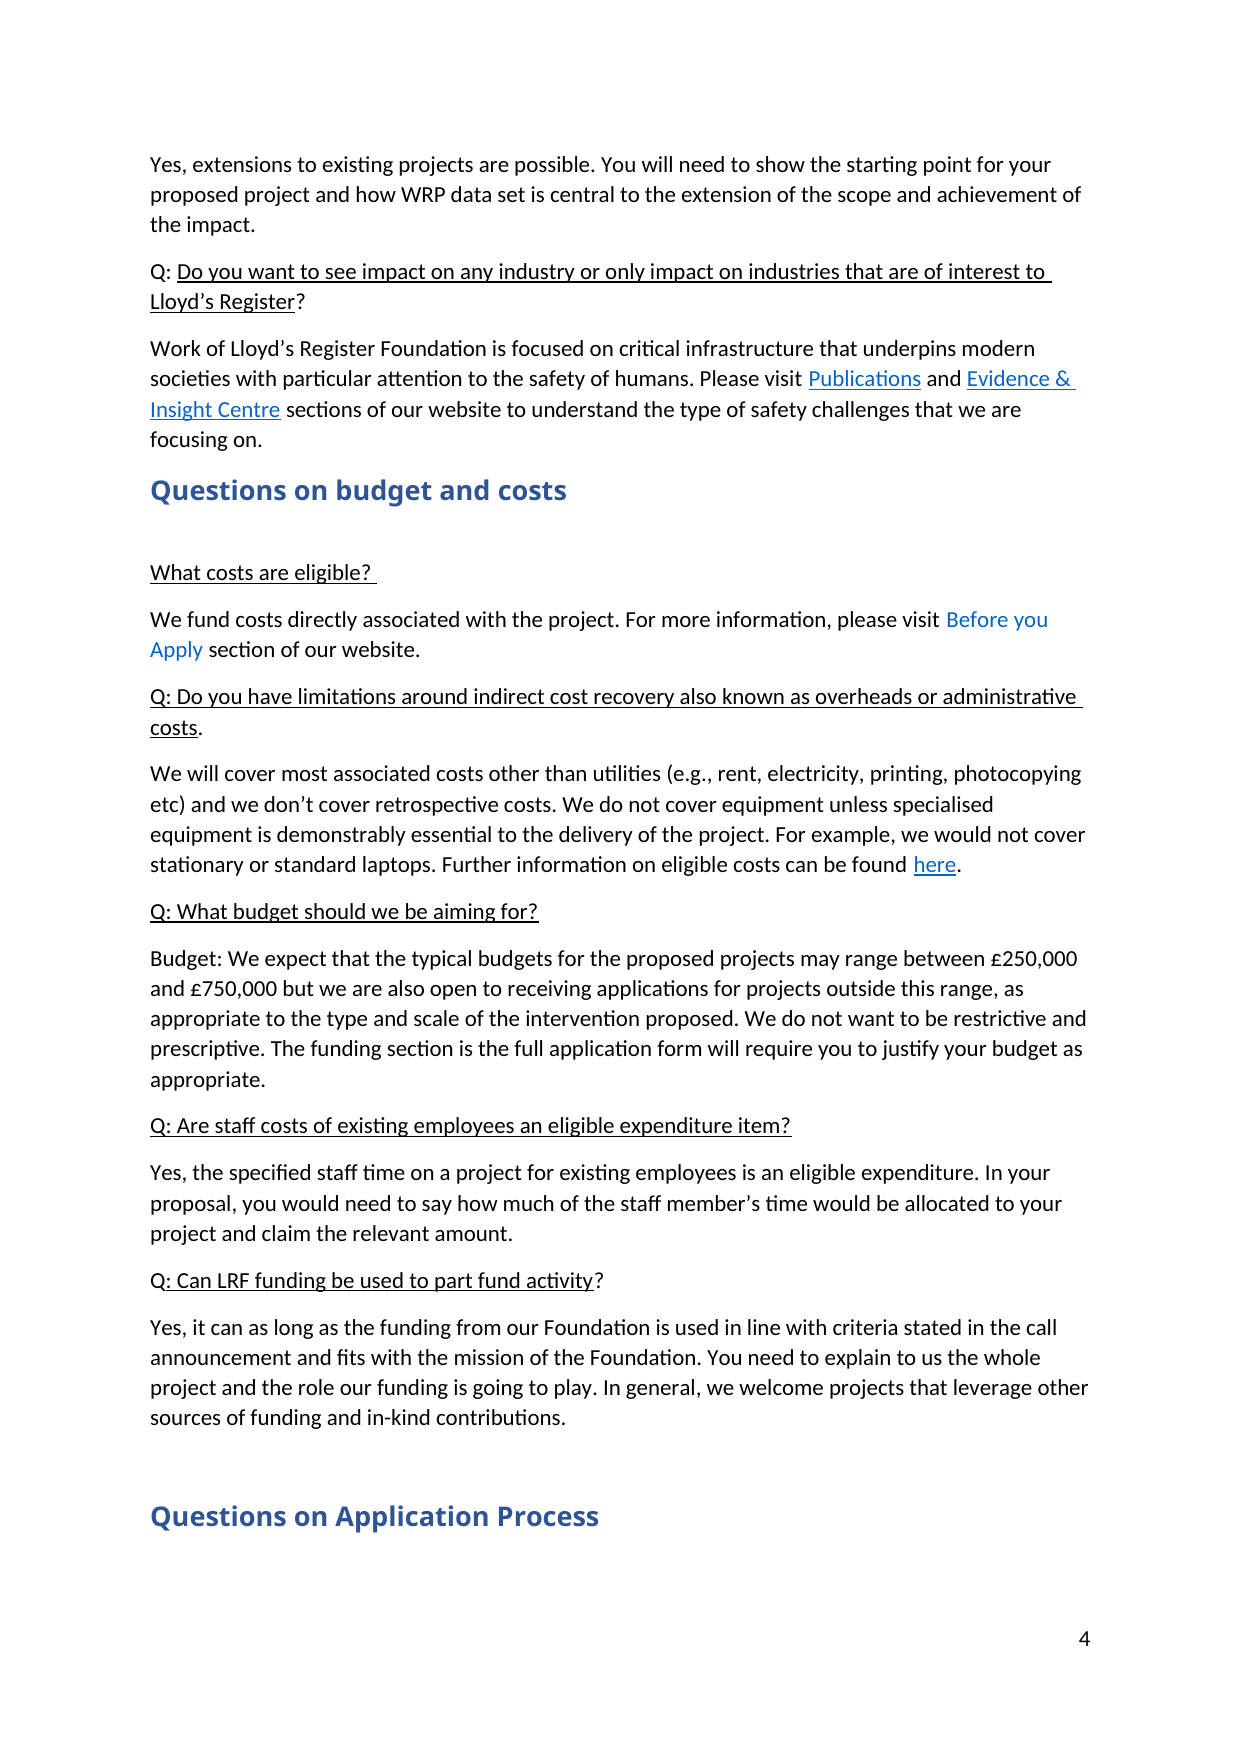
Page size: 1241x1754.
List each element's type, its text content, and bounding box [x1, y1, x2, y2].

subtitle Questions on budget and costs [150, 472, 1090, 509]
text What costs are eligible? [150, 558, 1090, 587]
text We fund costs directly associated with the project. For more information, please visit Before you Apply section of our website. [150, 605, 1090, 664]
text Budget: We expect that the typical budgets for the proposed projects may range between £250,000 and £750,000 but we are also open to receiving applications for projects outside this range, as appropriate to the type and scale of the intervention proposed. We do not want to be restrictive and prescriptive. The funding section is the full application form will require you to justify your budget as appropriate. [150, 944, 1090, 1093]
text Q: Can LRF funding be used to part fund activity? [150, 1266, 1090, 1294]
text Q: Do you have limitations around indirect cost recovery also known as overheads or administrative costs. [150, 682, 1090, 741]
text Q: Do you want to see impact on any industry or only impact on industries that are of interest to Lloyd’s Register? [150, 257, 1090, 316]
text Yes, it can as long as the funding from our Foundation is used in line with criteria stated in the call announcement and fits with the mission of the Foundation. You need to explain to us the whole project and the role our funding is going to play. In general, we welcome projects that leverage other sources of funding and in-kind contributions. [150, 1313, 1090, 1431]
text Yes, the specified staff time on a project for existing employees is an eligible expenditure. In your proposal, you would need to say how much of the staff member’s time would be allocated to your project and claim the relevant amount. [150, 1158, 1090, 1247]
text Q: What budget should we be aiming for? [150, 897, 1090, 925]
text Yes, extensions to existing projects are possible. You will need to show the starting point for your proposed project and how WRP data set is central to the extension of the scope and achievement of the impact. [150, 150, 1090, 238]
text Q: Are staff costs of existing employees an eligible expenditure item? [150, 1112, 1090, 1140]
text We will cover most associated costs other than utilities (e.g., rent, electricity, printing, photocopying etc) and we don’t cover retrospective costs. We do not cover equipment unless specialised equipment is demonstrably essential to the delivery of the project. For example, we would not cover stationary or standard laptops. Further information on eligible costs can be found here. [150, 759, 1090, 878]
text Work of Lloyd’s Register Foundation is focused on critical infrastructure that underpins modern societies with particular attention to the safety of humans. Please visit Publications and Evidence & Insight Centre sections of our website to understand the type of safety challenges that we are focusing on. [150, 334, 1090, 453]
subtitle Questions on Application Process [150, 1497, 1090, 1534]
